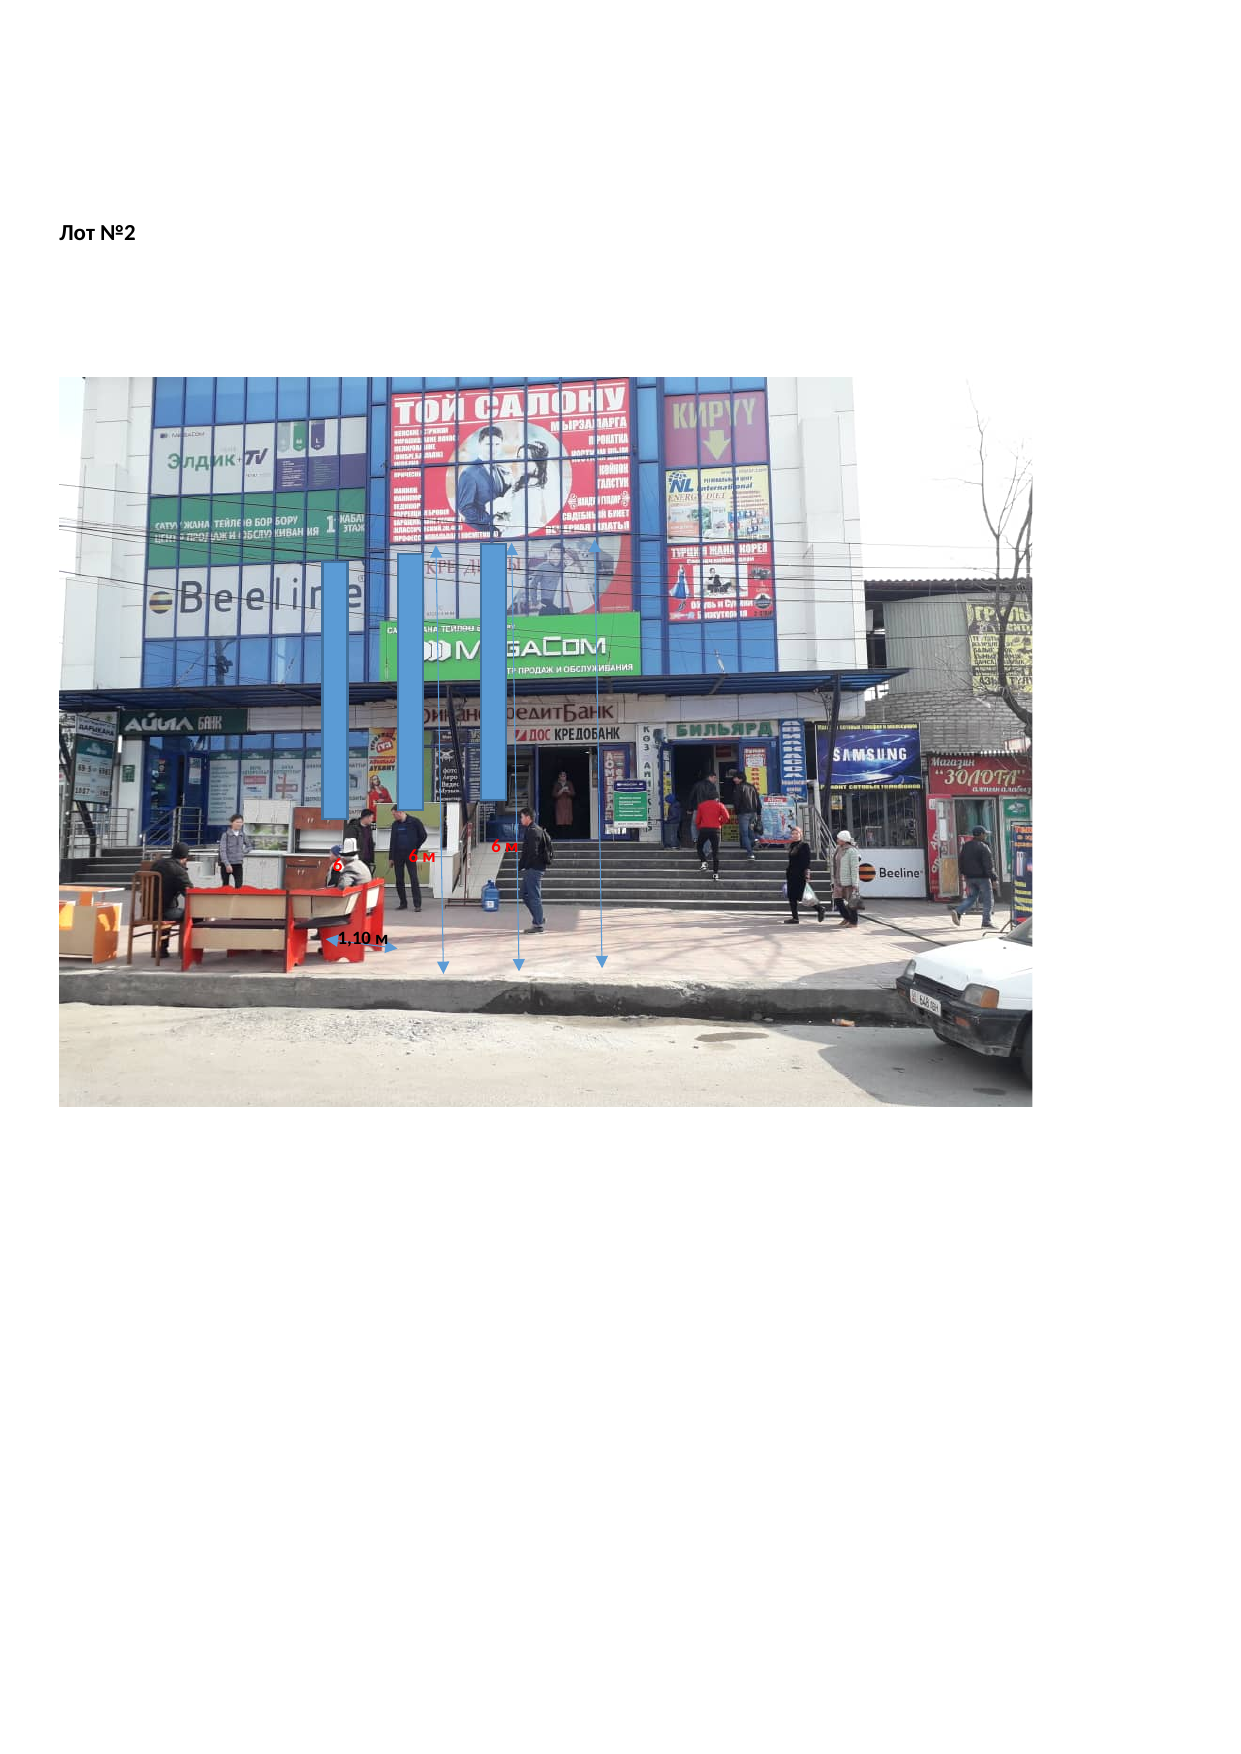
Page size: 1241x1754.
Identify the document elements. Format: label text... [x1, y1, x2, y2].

picture [59, 377, 1033, 1107]
text Лот №2 [59, 218, 1152, 246]
